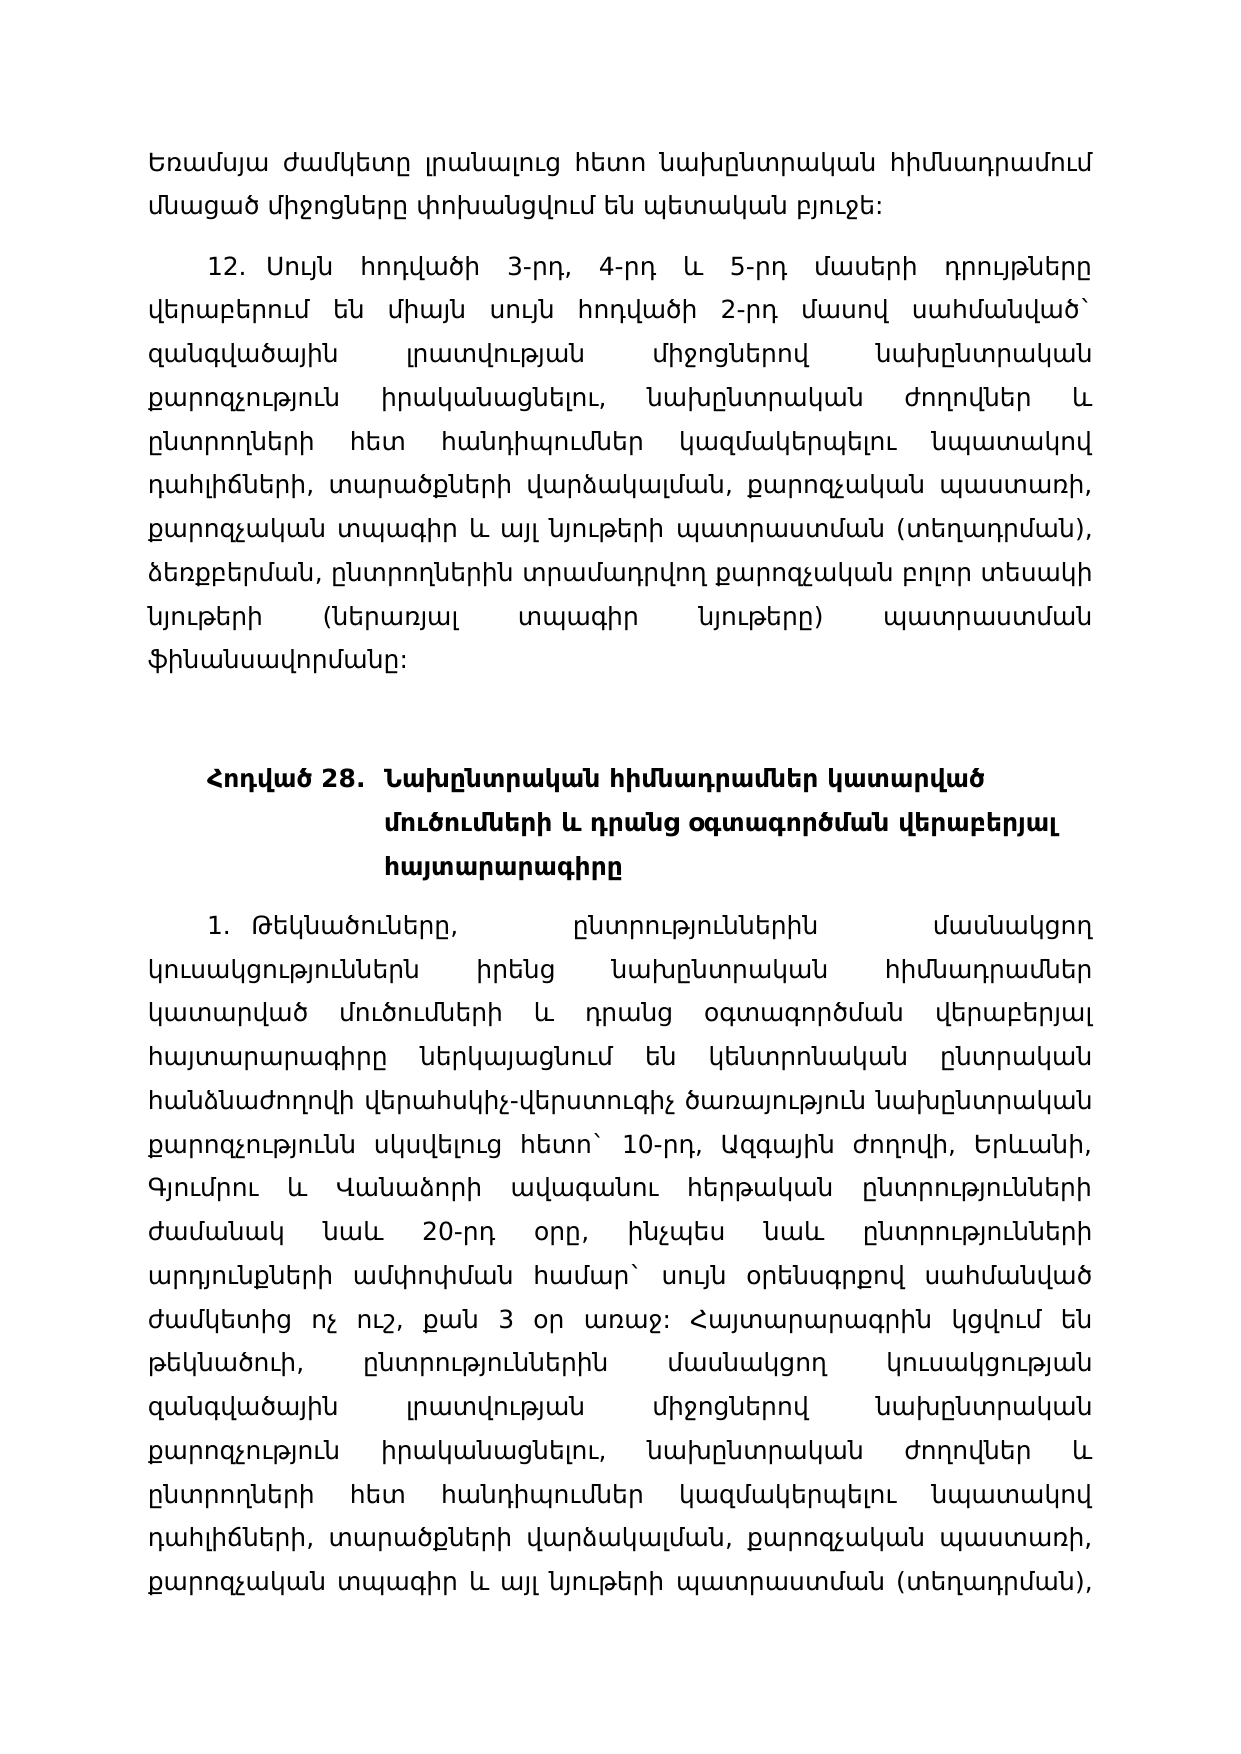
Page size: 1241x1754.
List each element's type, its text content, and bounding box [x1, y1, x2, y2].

table_header Նախընտրական հիմնադրամներ կատարված մուծումների և դրանց օգտագործման վերաբերյալ հայտարարագիրը [384, 765, 1092, 911]
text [148, 148, 1092, 221]
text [148, 911, 1092, 1597]
table_header Հոդված 28. [148, 765, 384, 911]
text 12. Սույն հոդվածի 3-րդ, 4-րդ և 5-րդ մասերի դրույթները վերաբերում են միայն սույն հոդվածի 2-րդ մասով սահմանված` զանգվածային լրատվության միջոցներով նախընտրական քարոզչություն իրականացնելու, նախընտրական ժողովներ և ընտրողների հետ հանդիպումներ կազմակերպելու նպատակով դահլիճների, տարածքների վարձակալման, քարոզչական պաստառի, քարոզչական տպագիր և այլ նյութերի պատրաստման (տեղադրման), ձեռքբերման, ընտրողներին տրամադրվող քարոզչական բոլոր տեսակի նյութերի (ներառյալ տպագիր նյութերը) պատրաստման ֆինանսավորմանը: [148, 252, 1092, 675]
